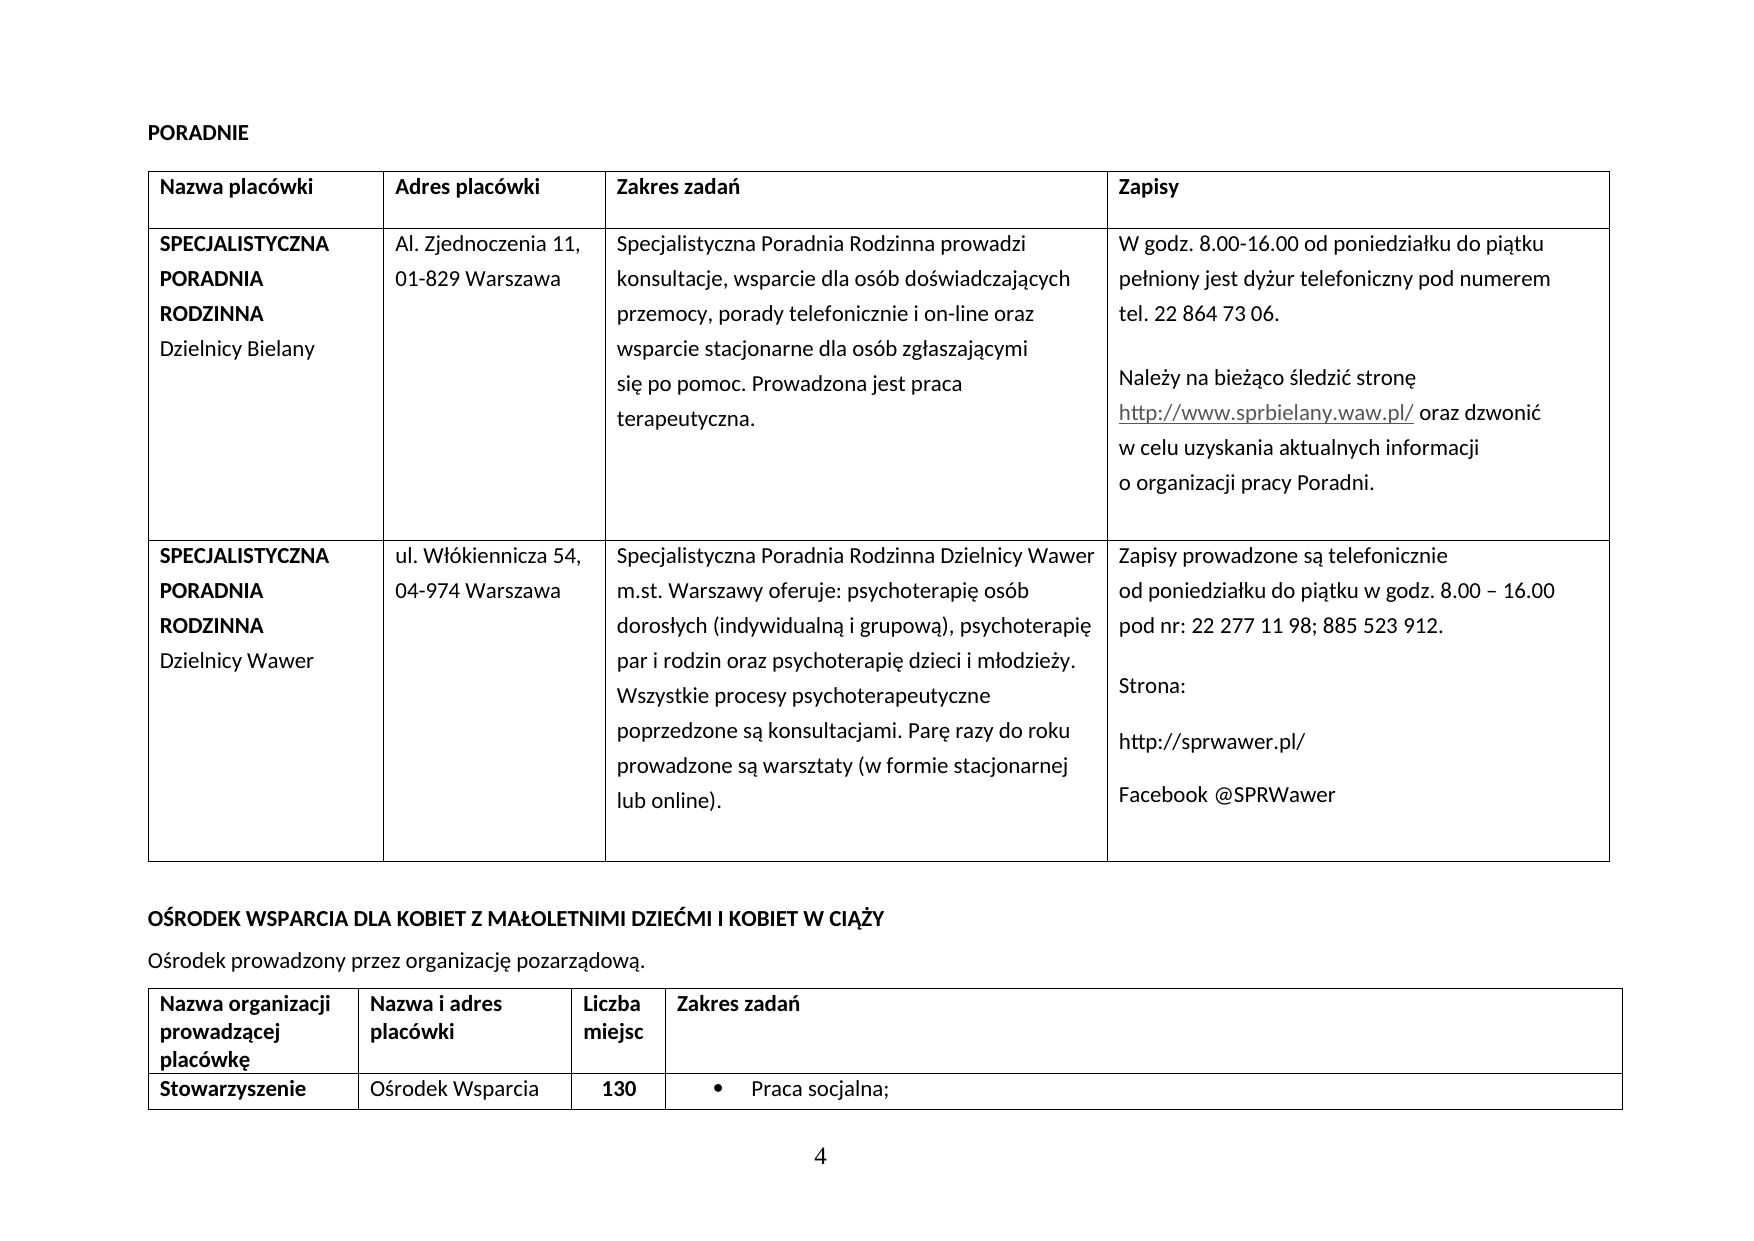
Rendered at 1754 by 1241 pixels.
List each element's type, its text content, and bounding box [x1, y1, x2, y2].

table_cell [666, 1074, 1622, 1109]
table_header Zapisy [1108, 172, 1609, 228]
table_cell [149, 1074, 358, 1109]
table_header Nazwa i adres placówki [359, 989, 571, 1073]
table_header Zakres zadań [666, 989, 1622, 1073]
table_cell ul. Włókiennicza 54, 04-974 Warszawa [384, 541, 605, 861]
text OŚRODEK WSPARCIA DLA KOBIET Z MAŁOLETNIMI DZIEĆMI I KOBIET W CIĄŻY Ośrodek prowadzony przez organizację pozarządową. [148, 904, 1606, 974]
table_header Zakres zadań [606, 172, 1107, 228]
table_cell SPECJALISTYCZNA PORADNIA RODZINNA Dzielnicy Bielany [149, 229, 383, 539]
text PORADNIE [148, 118, 1606, 146]
table_header Liczba miejsc [572, 989, 665, 1073]
table_header Nazwa placówki [149, 172, 383, 228]
table_cell Specjalistyczna Poradnia Rodzinna Dzielnicy Wawer m.st. Warszawy oferuje: psychoterapię osób dorosłych (indywidualną i grupową), psychoterapię par i rodzin oraz psychoterapię dzieci i młodzieży. Wszystkie procesy psychoterapeutyczne poprzedzone są konsultacjami. Parę razy do roku prowadzone są warsztaty (w formie stacjonarnej lub online). [606, 541, 1107, 861]
table_cell W godz. 8.00-16.00 od poniedziałku do piątku pełniony jest dyżur telefoniczny pod numerem tel. 22 864 73 06. Należy na bieżąco śledzić stronę http://www.sprbielany.waw.pl/ oraz dzwonić w celu uzyskania aktualnych informacji o organizacji pracy Poradni. [1108, 229, 1609, 539]
table_cell 130 [572, 1074, 665, 1109]
table_header Nazwa organizacji prowadzącej placówkę [149, 989, 358, 1073]
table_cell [359, 1074, 571, 1109]
table_cell Al. Zjednoczenia 11, 01-829 Warszawa [384, 229, 605, 539]
table_cell SPECJALISTYCZNA PORADNIA RODZINNA Dzielnicy Wawer [149, 541, 383, 861]
table_cell Specjalistyczna Poradnia Rodzinna prowadzi konsultacje, wsparcie dla osób doświadczających przemocy, porady telefonicznie i on-line oraz wsparcie stacjonarne dla osób zgłaszającymi się po pomoc. Prowadzona jest praca terapeutyczna. [606, 229, 1107, 539]
table_cell Zapisy prowadzone są telefonicznie od poniedziałku do piątku w godz. 8.00 – 16.00 pod nr: 22 277 11 98; 885 523 912. Strona: http://sprwawer.pl/ Facebook @SPRWawer [1108, 541, 1609, 861]
table_header Adres placówki [384, 172, 605, 228]
